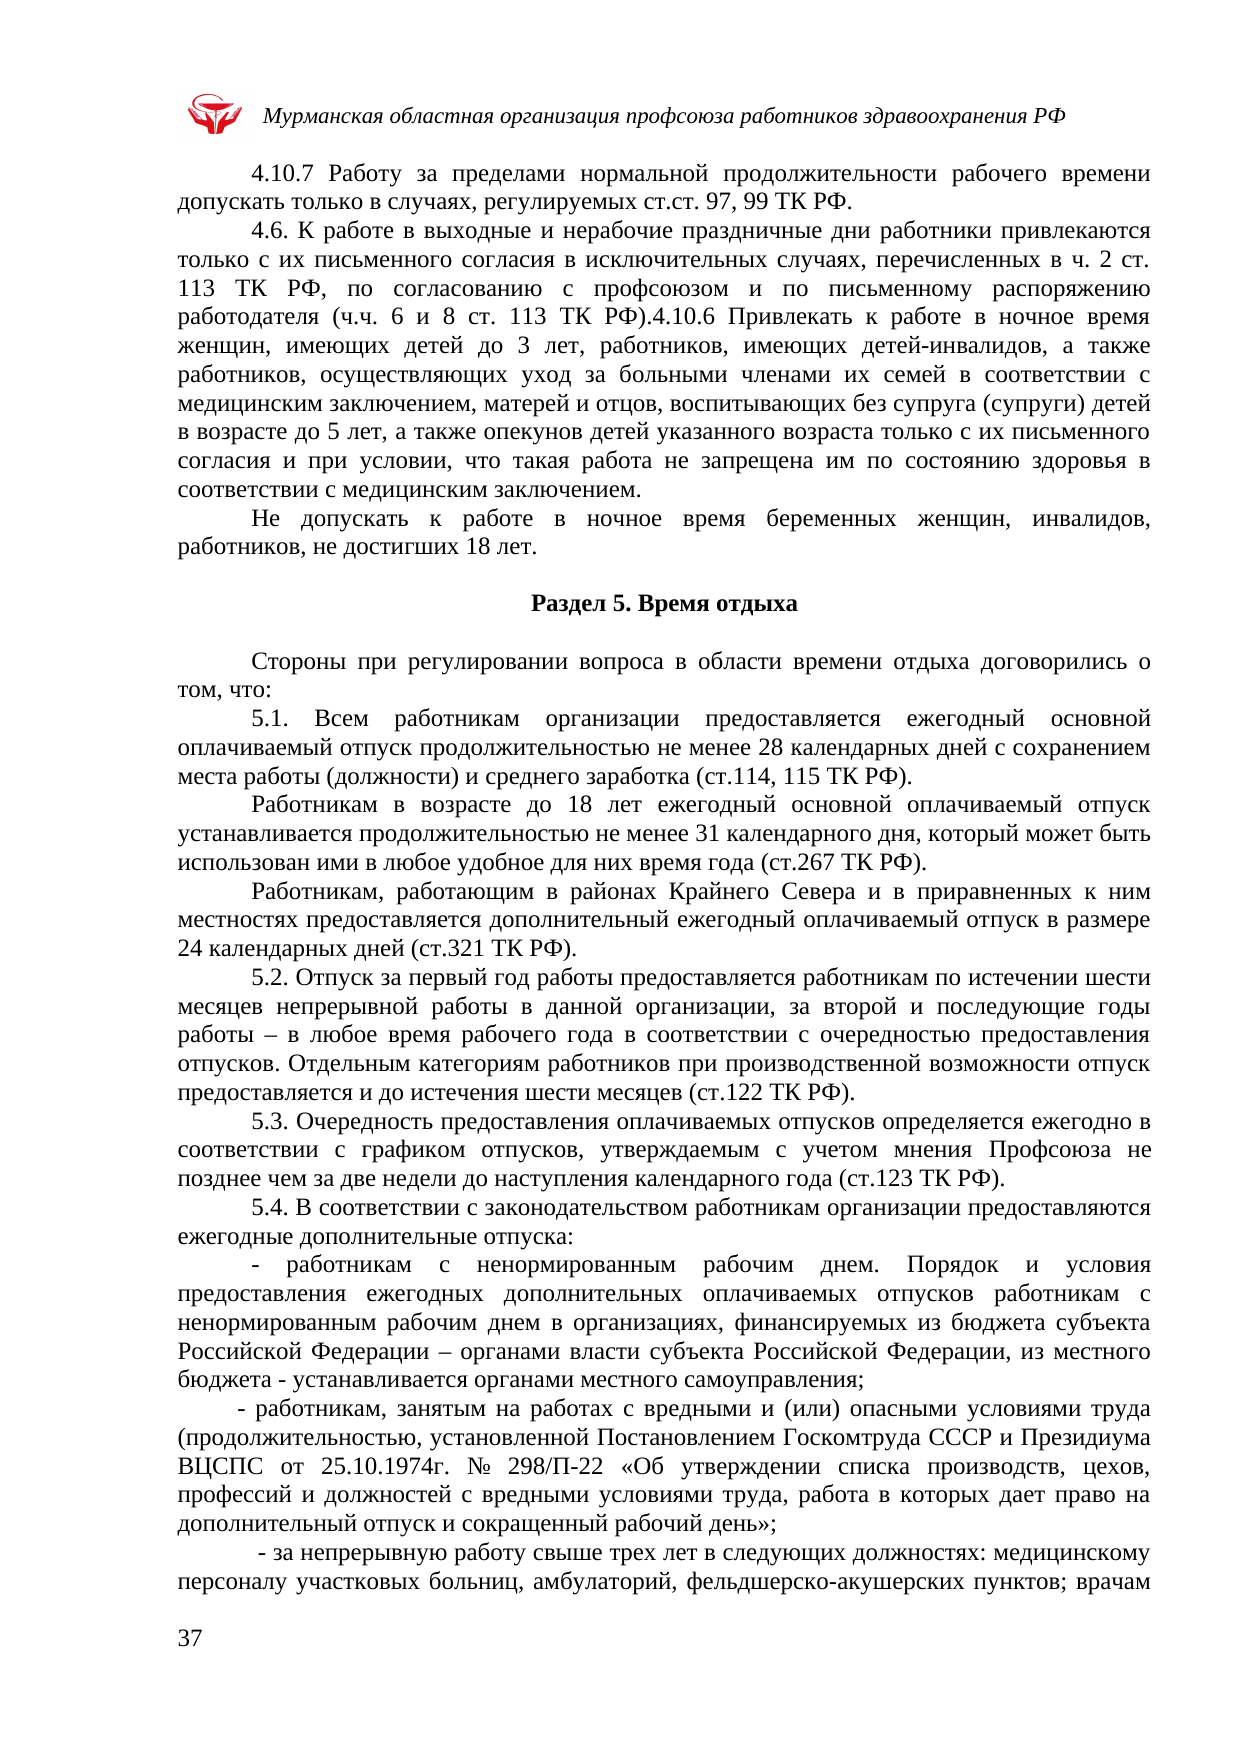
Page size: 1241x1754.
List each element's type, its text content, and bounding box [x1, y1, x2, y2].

text 5.3. Очередность предоставления оплачиваемых отпусков определяется ежегодно в соответствии с графиком отпусков, утверждаемым с учетом мнения Профсоюза не позднее чем за две недели до наступления календарного года (ст.123 ТК РФ). [177, 1106, 1152, 1192]
text 4.6. К работе в выходные и нерабочие праздничные дни работники привлекаются только с их письменного согласия в исключительных случаях, перечисленных в ч. 2 ст. 113 ТК РФ, по согласованию с профсоюзом и по письменному распоряжению работодателя (ч.ч. 6 и 8 ст. 113 ТК РФ).4.10.6 Привлекать к работе в ночное время женщин, имеющих детей до 3 лет, работников, имеющих детей-инвалидов, а также работников, осуществляющих уход за больными членами их семей в соответствии с медицинским заключением, матерей и отцов, воспитывающих без супруга (супруги) детей в возрасте до 5 лет, а также опекунов детей указанного возраста только с их письменного согласия и при условии, что такая работа не запрещена им по состоянию здоровья в соответствии с медицинским заключением. [177, 215, 1152, 503]
text 5.2. Отпуск за первый год работы предоставляется работникам по истечении шести месяцев непрерывной работы в данной организации, за второй и последующие годы работы – в любое время рабочего года в соответствии с очередностью предоставления отпусков. Отдельным категориям работников при производственной возможности отпуск предоставляется и до истечения шести месяцев (ст.122 ТК РФ). [177, 962, 1152, 1106]
text Работникам, работающим в районах Крайнего Севера и в приравненных к ним местностях предоставляется дополнительный ежегодный оплачиваемый отпуск в размере 24 календарных дней (ст.321 ТК РФ). [177, 876, 1152, 962]
text - работникам с ненормированным рабочим днем. Порядок и условия предоставления ежегодных дополнительных оплачиваемых отпусков работникам с ненормированным рабочим днем в организациях, финансируемых из бюджета субъекта Российской Федерации – органами власти субъекта Российской Федерации, из местного бюджета - устанавливается органами местного самоуправления; [177, 1249, 1152, 1393]
text 5.1. Всем работникам организации предоставляется ежегодный основной оплачиваемый отпуск продолжительностью не менее 28 календарных дней с сохранением места работы (должности) и среднего заработка (ст.114, 115 ТК РФ). [177, 703, 1152, 789]
text Стороны при регулировании вопроса в области времени отдыха договорились о том, что: [177, 646, 1152, 703]
text Раздел 5. Время отдыха [177, 588, 1152, 617]
text - работникам, занятым на работах с вредными и (или) опасными условиями труда (продолжительностью, установленной Постановлением Госкомтруда СССР и Президиума ВЦСПС от 25.10.1974г. № 298/П-22 «Об утверждении списка производств, цехов, профессий и должностей с вредными условиями труда, работа в которых дает право на дополнительный отпуск и сокращенный рабочий день»; [177, 1393, 1152, 1537]
text Работникам в возрасте до 18 лет ежегодный основной оплачиваемый отпуск устанавливается продолжительностью не менее 31 календарного дня, который может быть использован ими в любое удобное для них время года (ст.267 ТК РФ). [177, 789, 1152, 876]
picture [177, 87, 253, 144]
text 4.10.7 Работу за пределами нормальной продолжительности рабочего времени допускать только в случаях, регулируемых ст.ст. 97, 99 ТК РФ. [177, 158, 1152, 215]
text 5.4. В соответствии с законодательством работникам организации предоставляются ежегодные дополнительные отпуска: [177, 1192, 1152, 1249]
text Не допускать к работе в ночное время беременных женщин, инвалидов, работников, не достигших 18 лет. [177, 503, 1152, 560]
